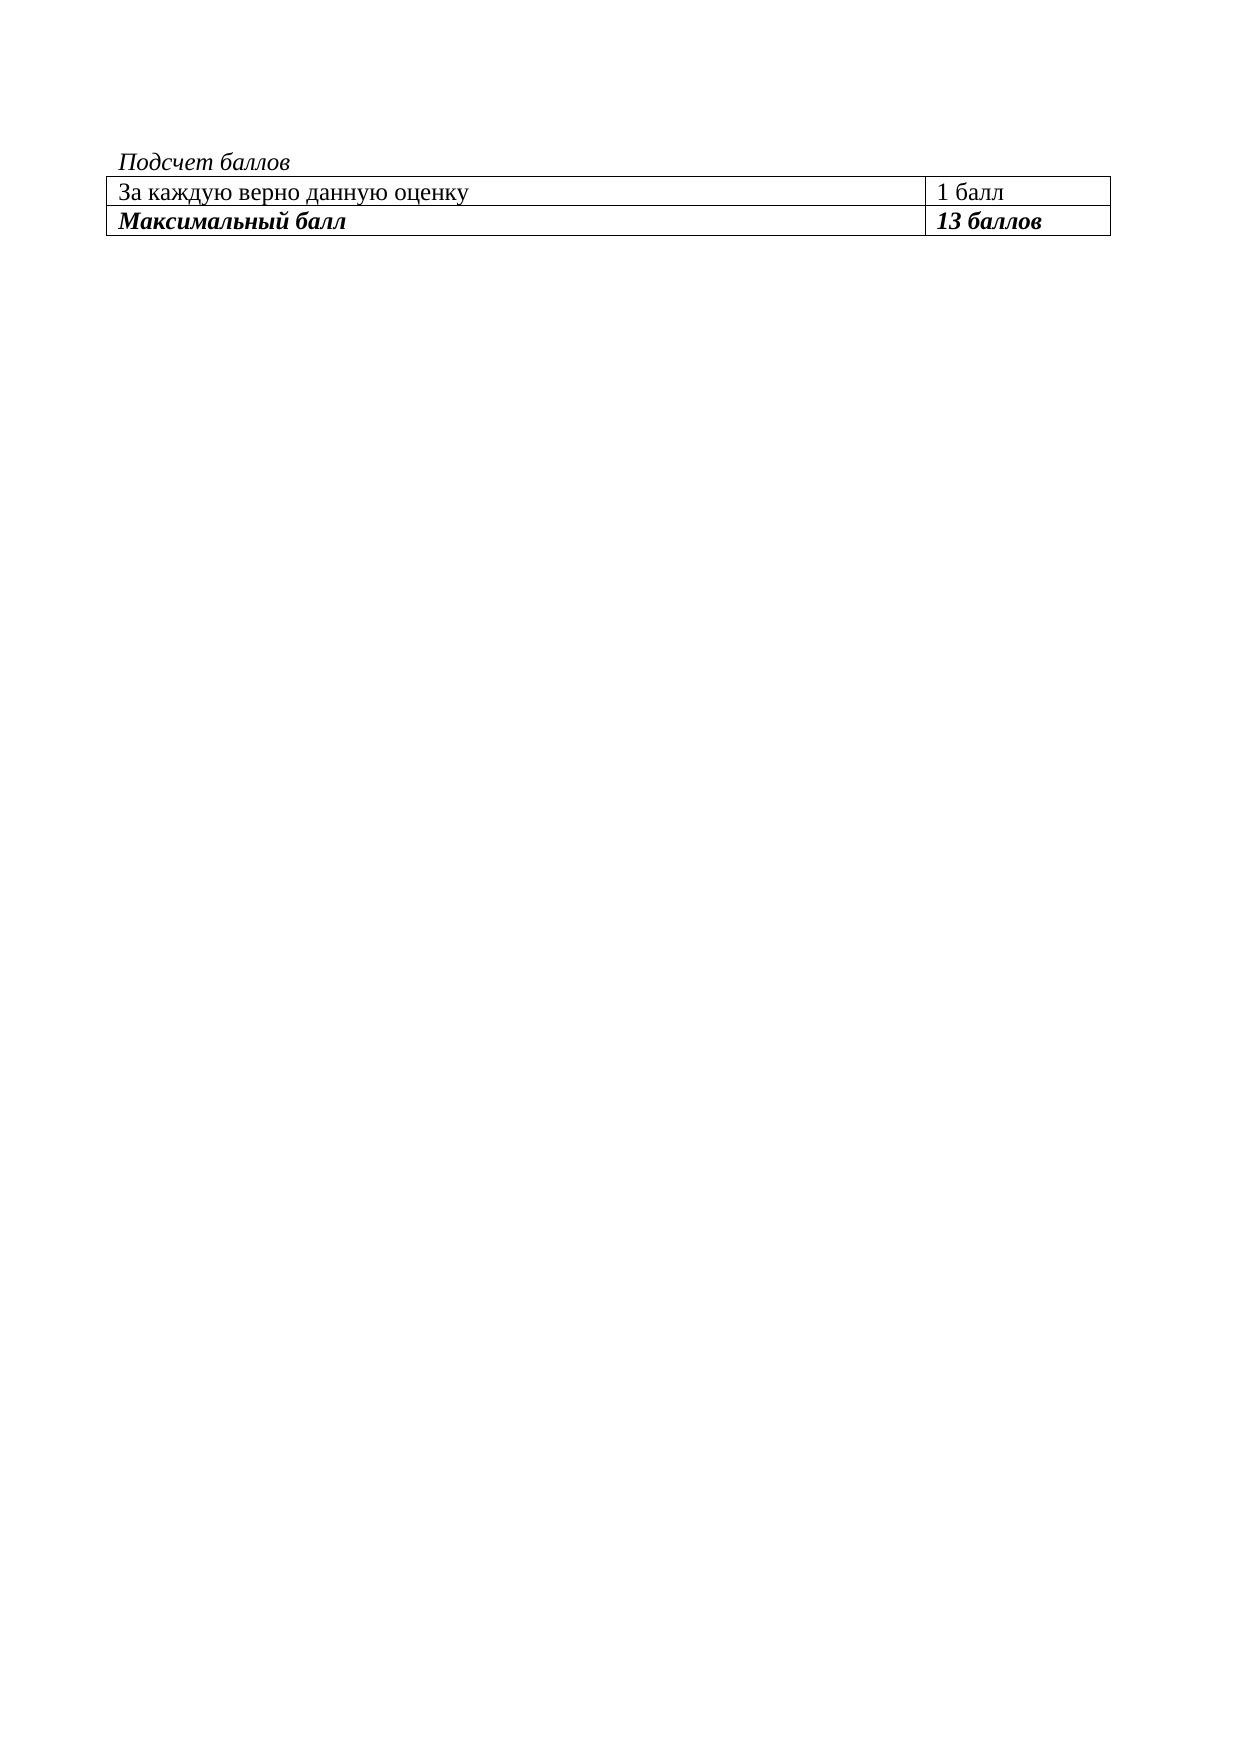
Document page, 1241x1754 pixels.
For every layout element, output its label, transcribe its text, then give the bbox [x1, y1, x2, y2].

table_cell 13 баллов [926, 206, 1110, 235]
text Подсчет баллов [118, 147, 1122, 176]
table_header 1 балл [926, 177, 1110, 205]
table_header За каждую верно данную оценку [107, 177, 925, 205]
table_cell Максимальный балл [107, 206, 925, 235]
